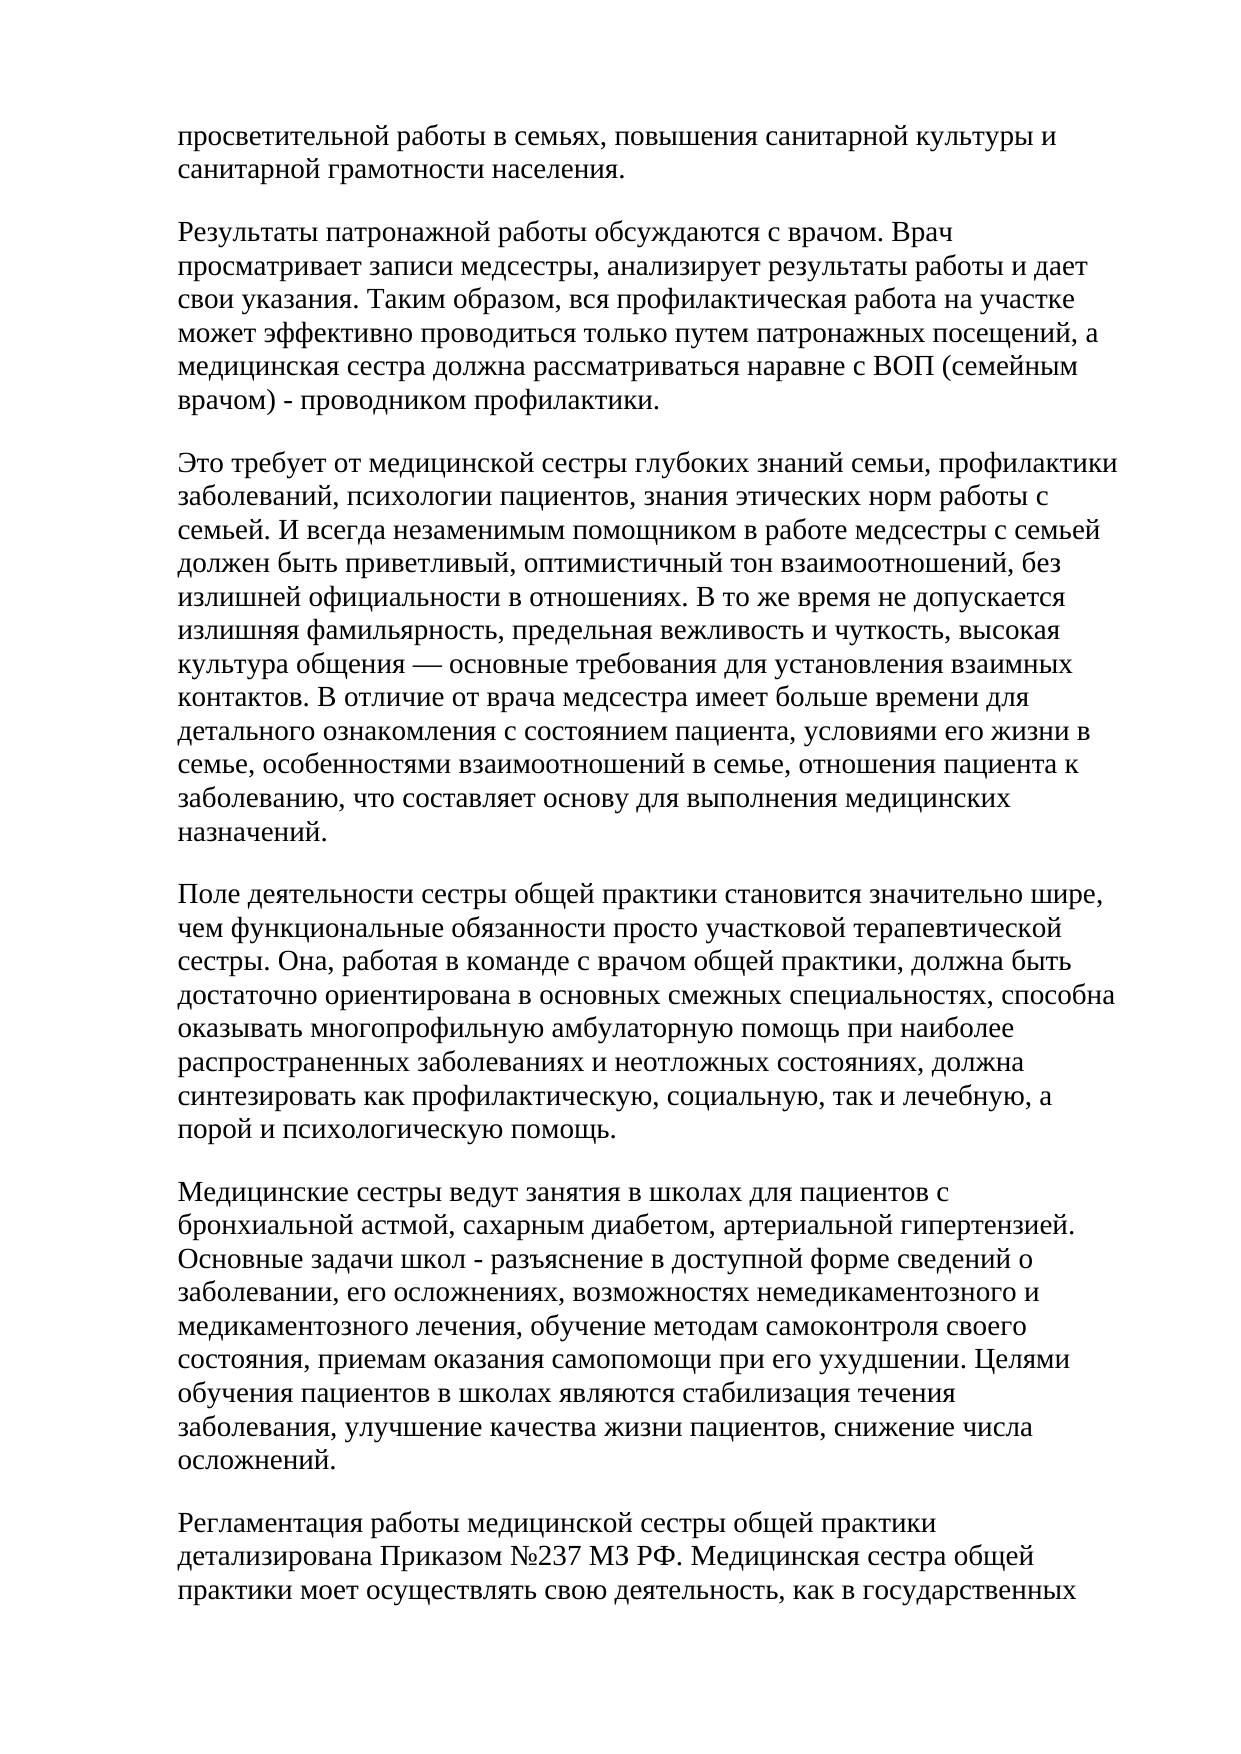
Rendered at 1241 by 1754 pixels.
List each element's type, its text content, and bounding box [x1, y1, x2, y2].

text Это требует от медицинской сестры глубоких знаний семьи, профилактики заболеваний, психологии пациентов, знания этических норм работы с семьей. И всегда незаменимым помощником в работе медсестры с семьей должен быть приветливый, оптимистичный тон взаимоотношений, без излишней официальности в отношениях. В то же время не допускается излишняя фамильярность, предельная вежливость и чуткость, высокая культура общения — основные требования для установления взаимных контактов. В отличие от врача медсестра имеет больше времени для детального ознакомления с состоянием пациента, условиями его жизни в семье, особенностями взаимоотношений в семье, отношения пациента к заболеванию, что составляет основу для выполнения медицинских назначений. [177, 445, 1120, 847]
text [177, 118, 1120, 185]
text Медицинские сестры ведут занятия в школах для пациентов с бронхиальной астмой, сахарным диабетом, артериальной гипертензией. Основные задачи школ - разъяснение в доступной форме сведений о заболевании, его осложнениях, возможностях немедикаментозного и медикаментозного лечения, обучение методам самоконтроля своего состояния, приемам оказания самопомощи при его ухудшении. Целями обучения пациентов в школах являются стабилизация течения заболевания, улучшение качества жизни пациентов, снижение числа осложнений. [177, 1174, 1120, 1476]
text Результаты патронажной работы обсуждаются с врачом. Врач просматривает записи медсестры, анализирует результаты работы и дает свои указания. Таким образом, вся профилактическая работа на участке может эффективно проводиться только путем патронажных посещений, а медицинская сестра должна рассматриваться наравне с ВОП (семейным врачом) - проводником профилактики. [177, 214, 1120, 416]
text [177, 1505, 1120, 1606]
text Поле деятельности сестры общей практики становится значительно шире, чем функциональные обязанности просто участковой терапевтической сестры. Она, работая в команде с врачом общей практики, должна быть достаточно ориентирована в основных смежных специальностях, способна оказывать многопрофильную амбулаторную помощь при наиболее распространенных заболеваниях и неотложных состояниях, должна синтезировать как профилактическую, социальную, так и лечебную, а порой и психологическую помощь. [177, 876, 1120, 1145]
